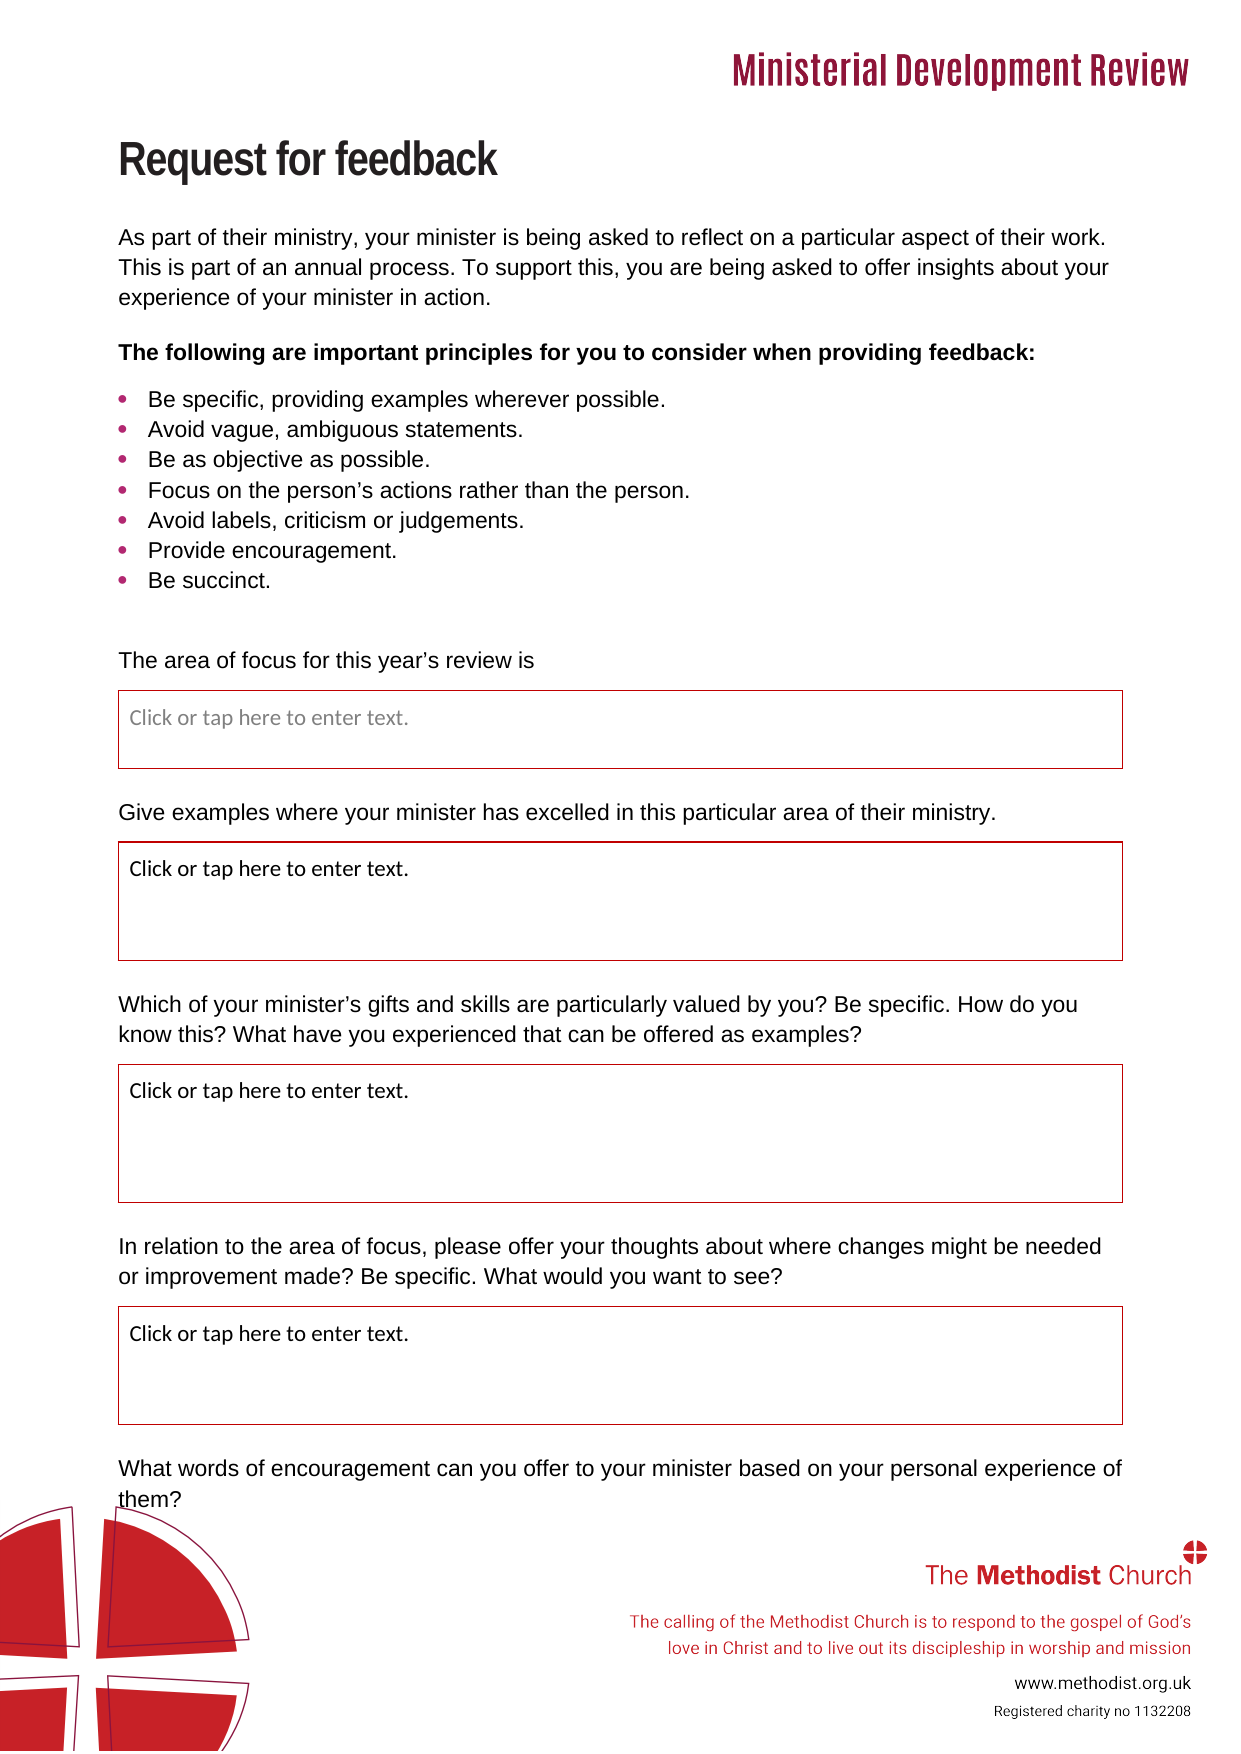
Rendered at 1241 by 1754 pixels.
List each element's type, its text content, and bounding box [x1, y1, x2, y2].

text What words of encouragement can you offer to your minister based on your personal experience of them? [118, 1455, 1122, 1512]
text Give examples where your minister has excelled in this particular area of their ministry. [118, 799, 1122, 825]
text The following are important principles for you to consider when providing feedback: [118, 339, 1122, 366]
table_header [119, 1307, 1122, 1424]
text The area of focus for this year’s review is [118, 647, 1122, 674]
list Be as objective as possible. [118, 446, 1122, 473]
list Be succinct. [118, 567, 1122, 594]
text In relation to the area of focus, please offer your thoughts about where changes might be needed or improvement made? Be specific. What would you want to see? [118, 1233, 1122, 1289]
list Provide encouragement. [118, 537, 1122, 563]
list Focus on the person’s actions rather than the person. [118, 477, 1122, 503]
list Avoid vague, ambiguous statements. [118, 416, 1122, 443]
text Which of your minister’s gifts and skills are particularly valued by you? Be specific. How do you know this? What have you experienced that can be offered as examples? [118, 991, 1122, 1047]
list Avoid labels, criticism or judgements. [118, 507, 1122, 533]
list Be specific, providing examples wherever possible. [118, 386, 1122, 412]
picture [0, 1479, 1241, 1751]
text As part of their ministry, your minister is being asked to reflect on a particular aspect of their work. This is part of an annual process. To support this, you are being asked to offer insights about your experience of your minister in action. [118, 223, 1122, 310]
text Request for feedback [118, 131, 1122, 186]
picture [226, 9, 1230, 99]
table_header [119, 1065, 1122, 1202]
